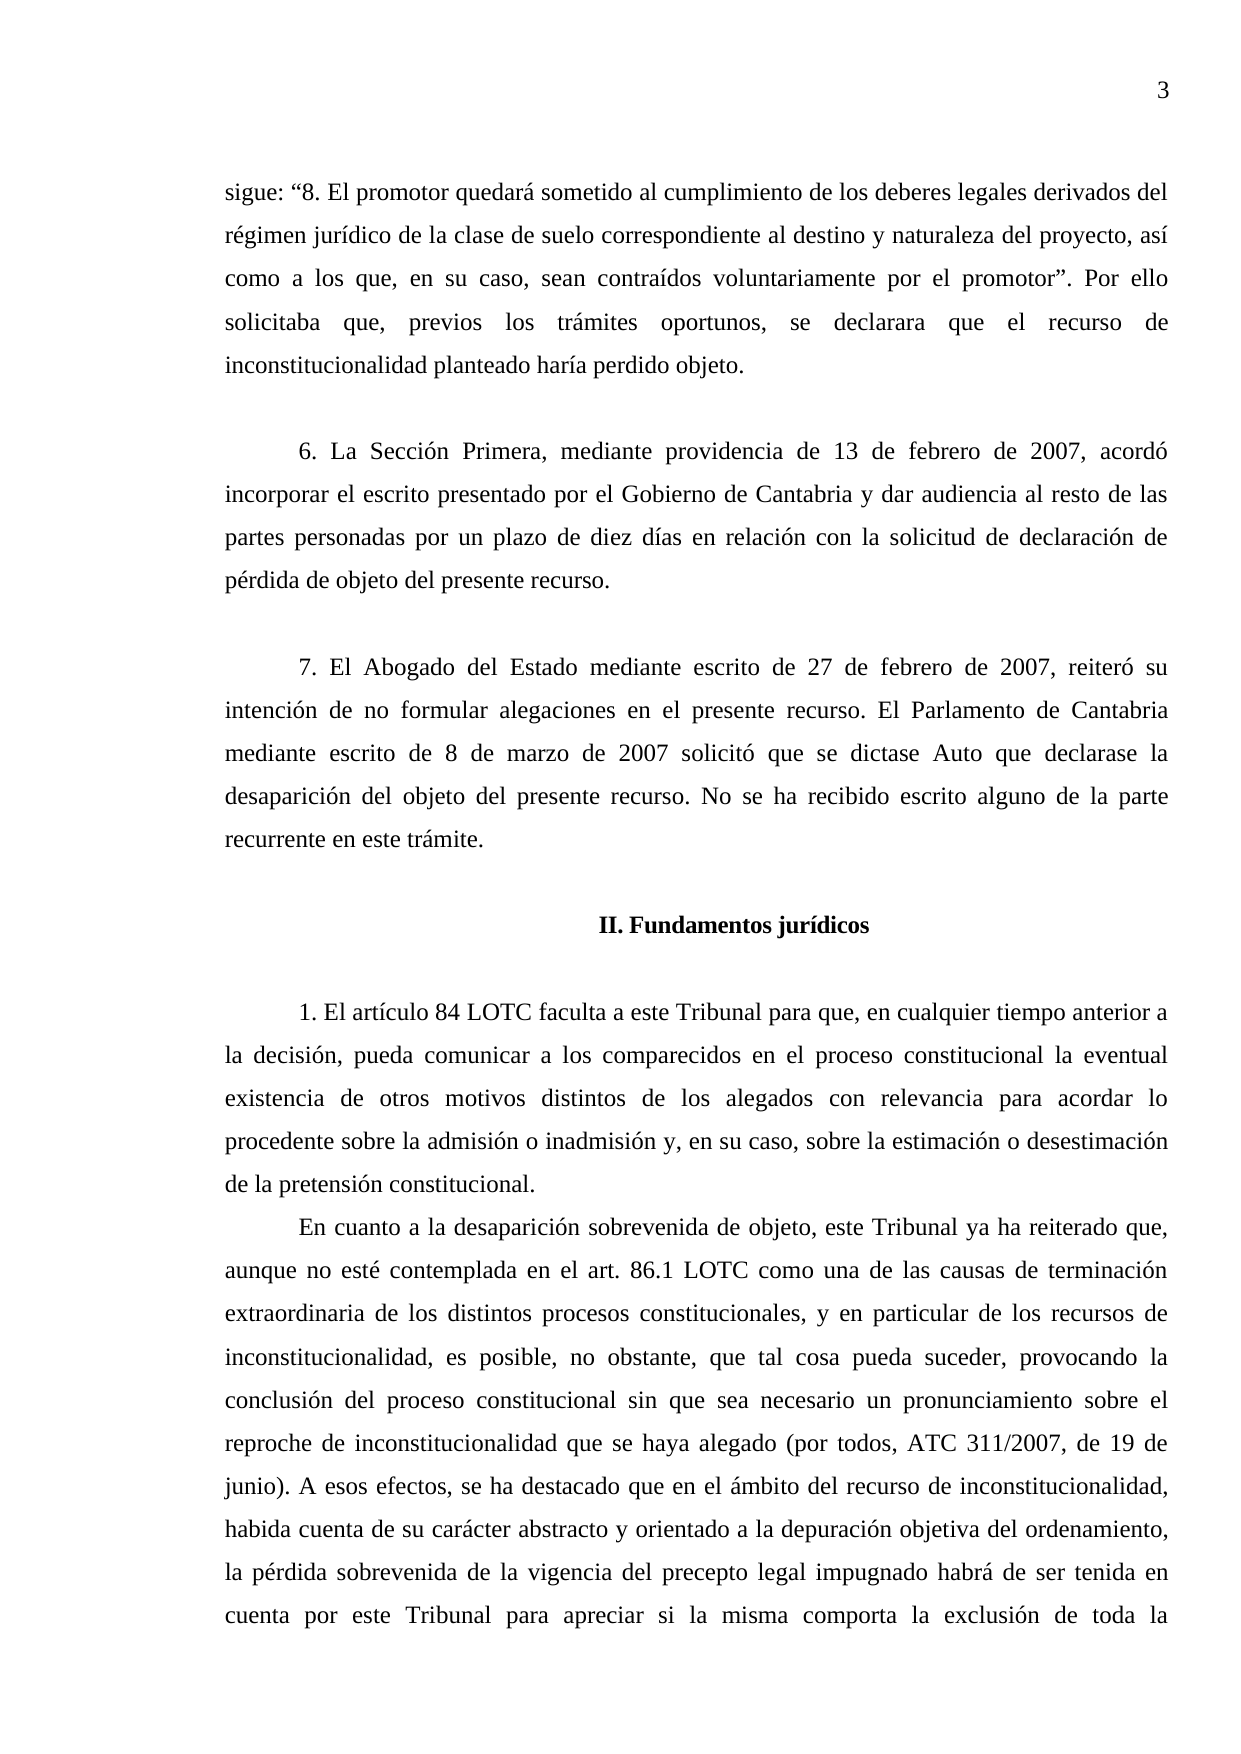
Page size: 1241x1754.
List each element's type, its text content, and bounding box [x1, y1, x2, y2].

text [224, 177, 1169, 378]
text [224, 1212, 1169, 1629]
text 6. La Sección Primera, mediante providencia de 13 de febrero de 2007, acordó incorporar el escrito presentado por el Gobierno de Cantabria y dar audiencia al resto de las partes personadas por un plazo de diez días en relación con la solicitud de declaración de pérdida de objeto del presente recurso. [224, 436, 1169, 594]
text 7. El Abogado del Estado mediante escrito de 27 de febrero de 2007, reiteró su intención de no formular alegaciones en el presente recurso. El Parlamento de Cantabria mediante escrito de 8 de marzo de 2007 solicitó que se dictase Auto que declarase la desaparición del objeto del presente recurso. No se ha recibido escrito alguno de la parte recurrente en este trámite. [224, 652, 1169, 853]
text 1. El artículo 84 LOTC faculta a este Tribunal para que, en cualquier tiempo anterior a la decisión, pueda comunicar a los comparecidos en el proceso constitucional la eventual existencia de otros motivos distintos de los alegados con relevancia para acordar lo procedente sobre la admisión o inadmisión y, en su caso, sobre la estimación o desestimación de la pretensión constitucional. [224, 997, 1169, 1198]
subtitle II. Fundamentos jurídicos [224, 910, 1169, 939]
